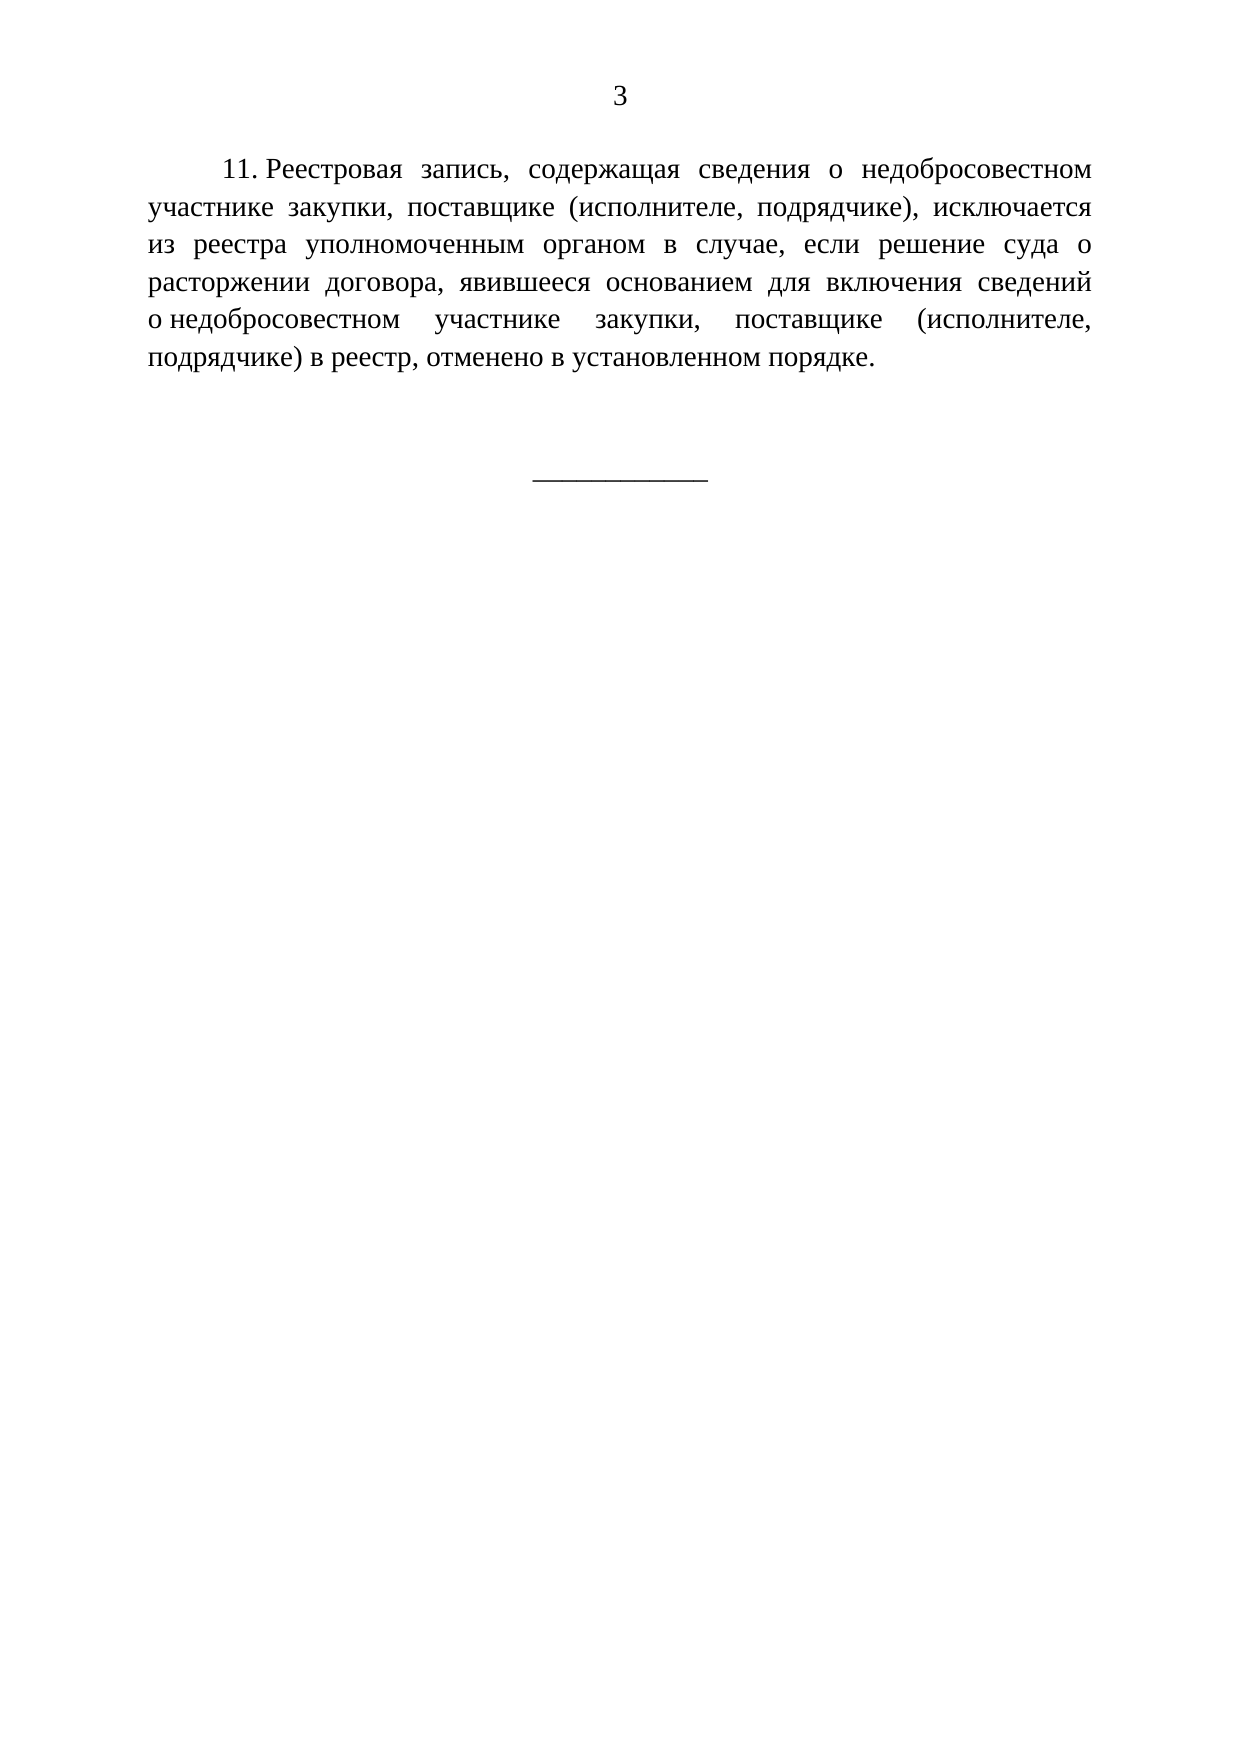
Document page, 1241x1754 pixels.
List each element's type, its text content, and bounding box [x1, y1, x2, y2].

text ____________ [148, 448, 1092, 485]
text 11. Реестровая запись, содержащая сведения о недобросовестном участнике закупки, поставщике (исполнителе, подрядчике), исключается из реестра уполномоченным органом в случае, если решение суда о расторжении договора, явившееся основанием для включения сведений о недобросовестном участнике закупки, поставщике (исполнителе, подрядчике) в реестр, отменено в установленном порядке. [148, 148, 1092, 373]
